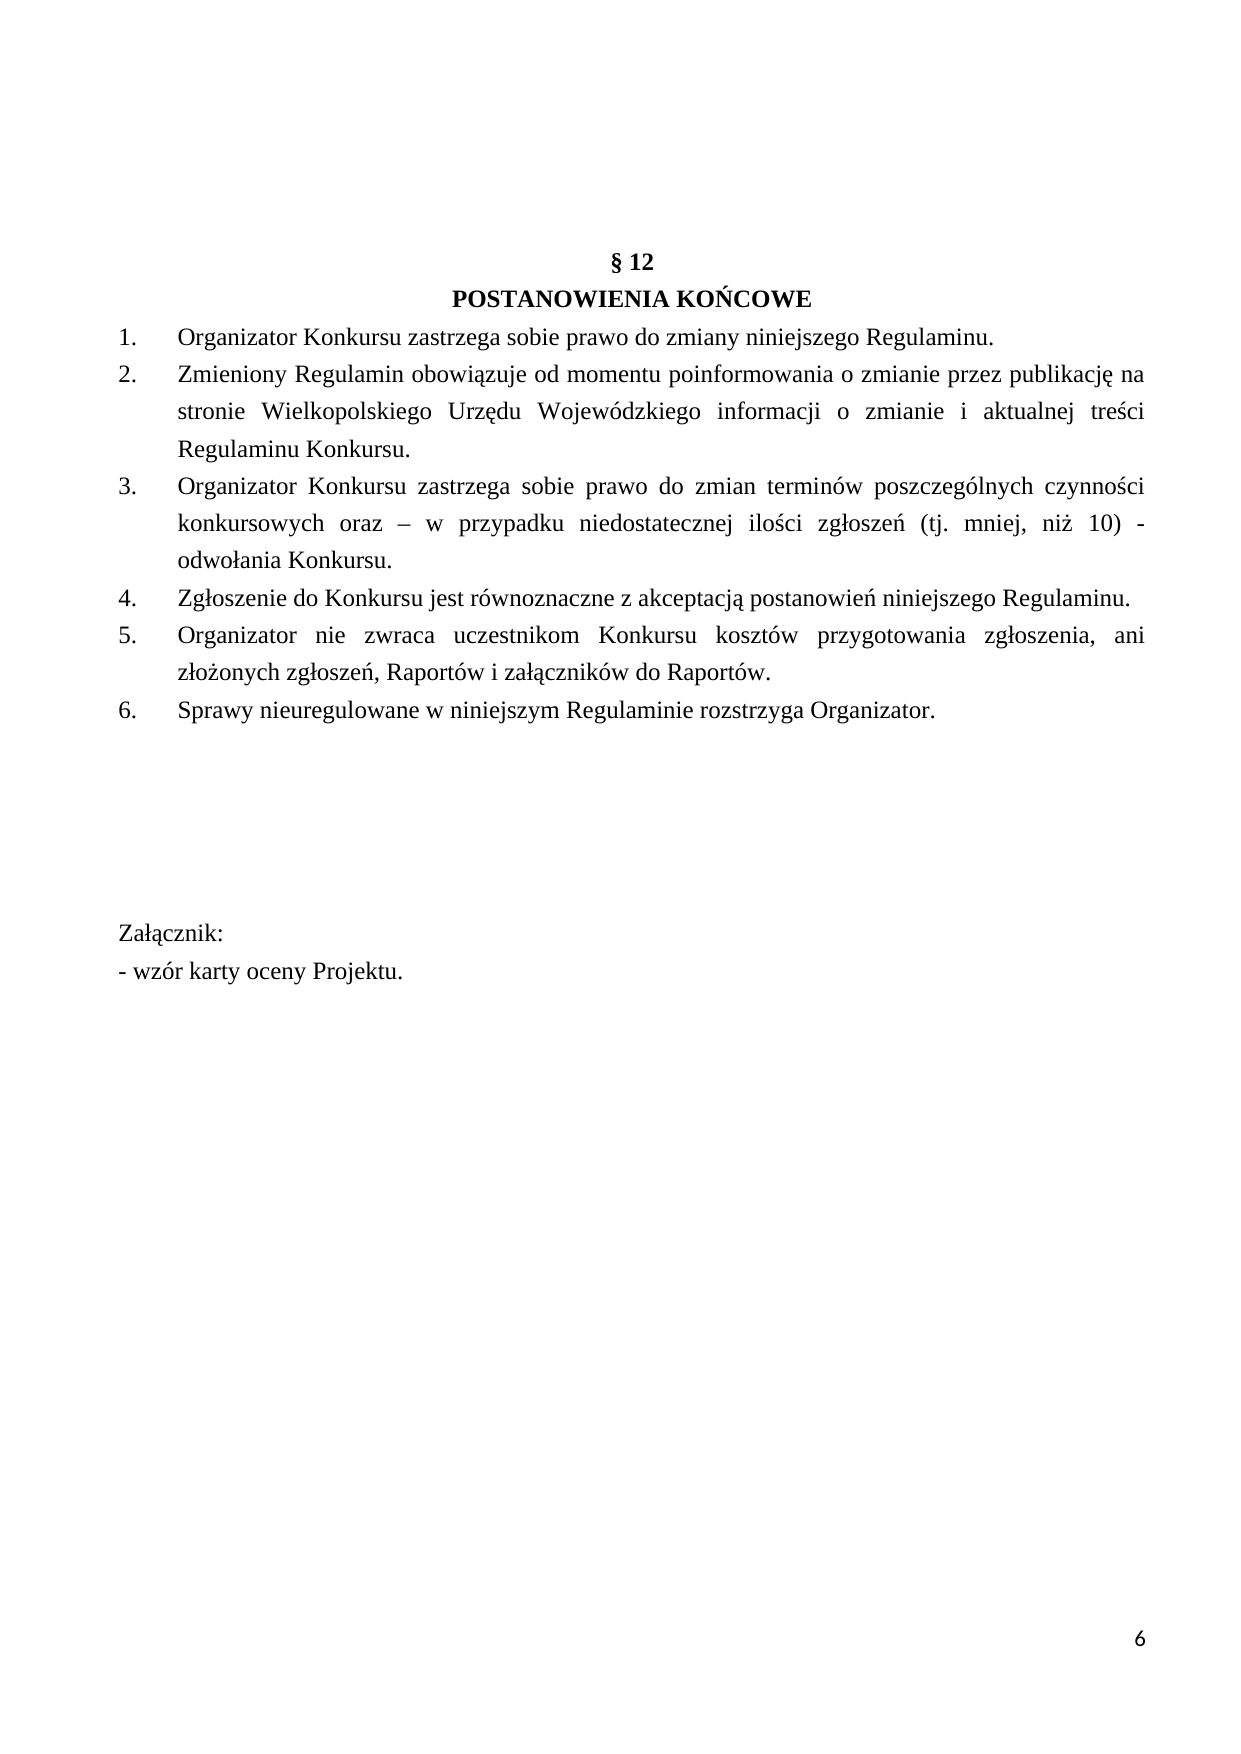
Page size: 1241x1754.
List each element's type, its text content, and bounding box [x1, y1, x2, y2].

text POSTANOWIENIA KOŃCOWE [118, 284, 1146, 313]
text - wzór karty oceny Projektu. [118, 956, 1146, 984]
list Organizator Konkursu zastrzega sobie prawo do zmiany niniejszego Regulaminu. [118, 322, 1146, 351]
list Organizator nie zwraca uczestnikom Konkursu kosztów przygotowania zgłoszenia, ani złożonych zgłoszeń, Raportów i załączników do Raportów. [118, 620, 1146, 686]
list Zmieniony Regulamin obowiązuje od momentu poinformowania o zmianie przez publikację na stronie Wielkopolskiego Urzędu Wojewódzkiego informacji o zmianie i aktualnej treści Regulaminu Konkursu. [118, 359, 1146, 462]
text § 12 [118, 247, 1146, 276]
list Sprawy nieuregulowane w niniejszym Regulaminie rozstrzyga Organizator. [118, 695, 1146, 723]
text Załącznik: [118, 918, 1146, 947]
list Organizator Konkursu zastrzega sobie prawo do zmian terminów poszczególnych czynności konkursowych oraz – w przypadku niedostatecznej ilości zgłoszeń (tj. mniej, niż 10) - odwołania Konkursu. [118, 471, 1146, 574]
list Zgłoszenie do Konkursu jest równoznaczne z akceptacją postanowień niniejszego Regulaminu. [118, 583, 1146, 612]
